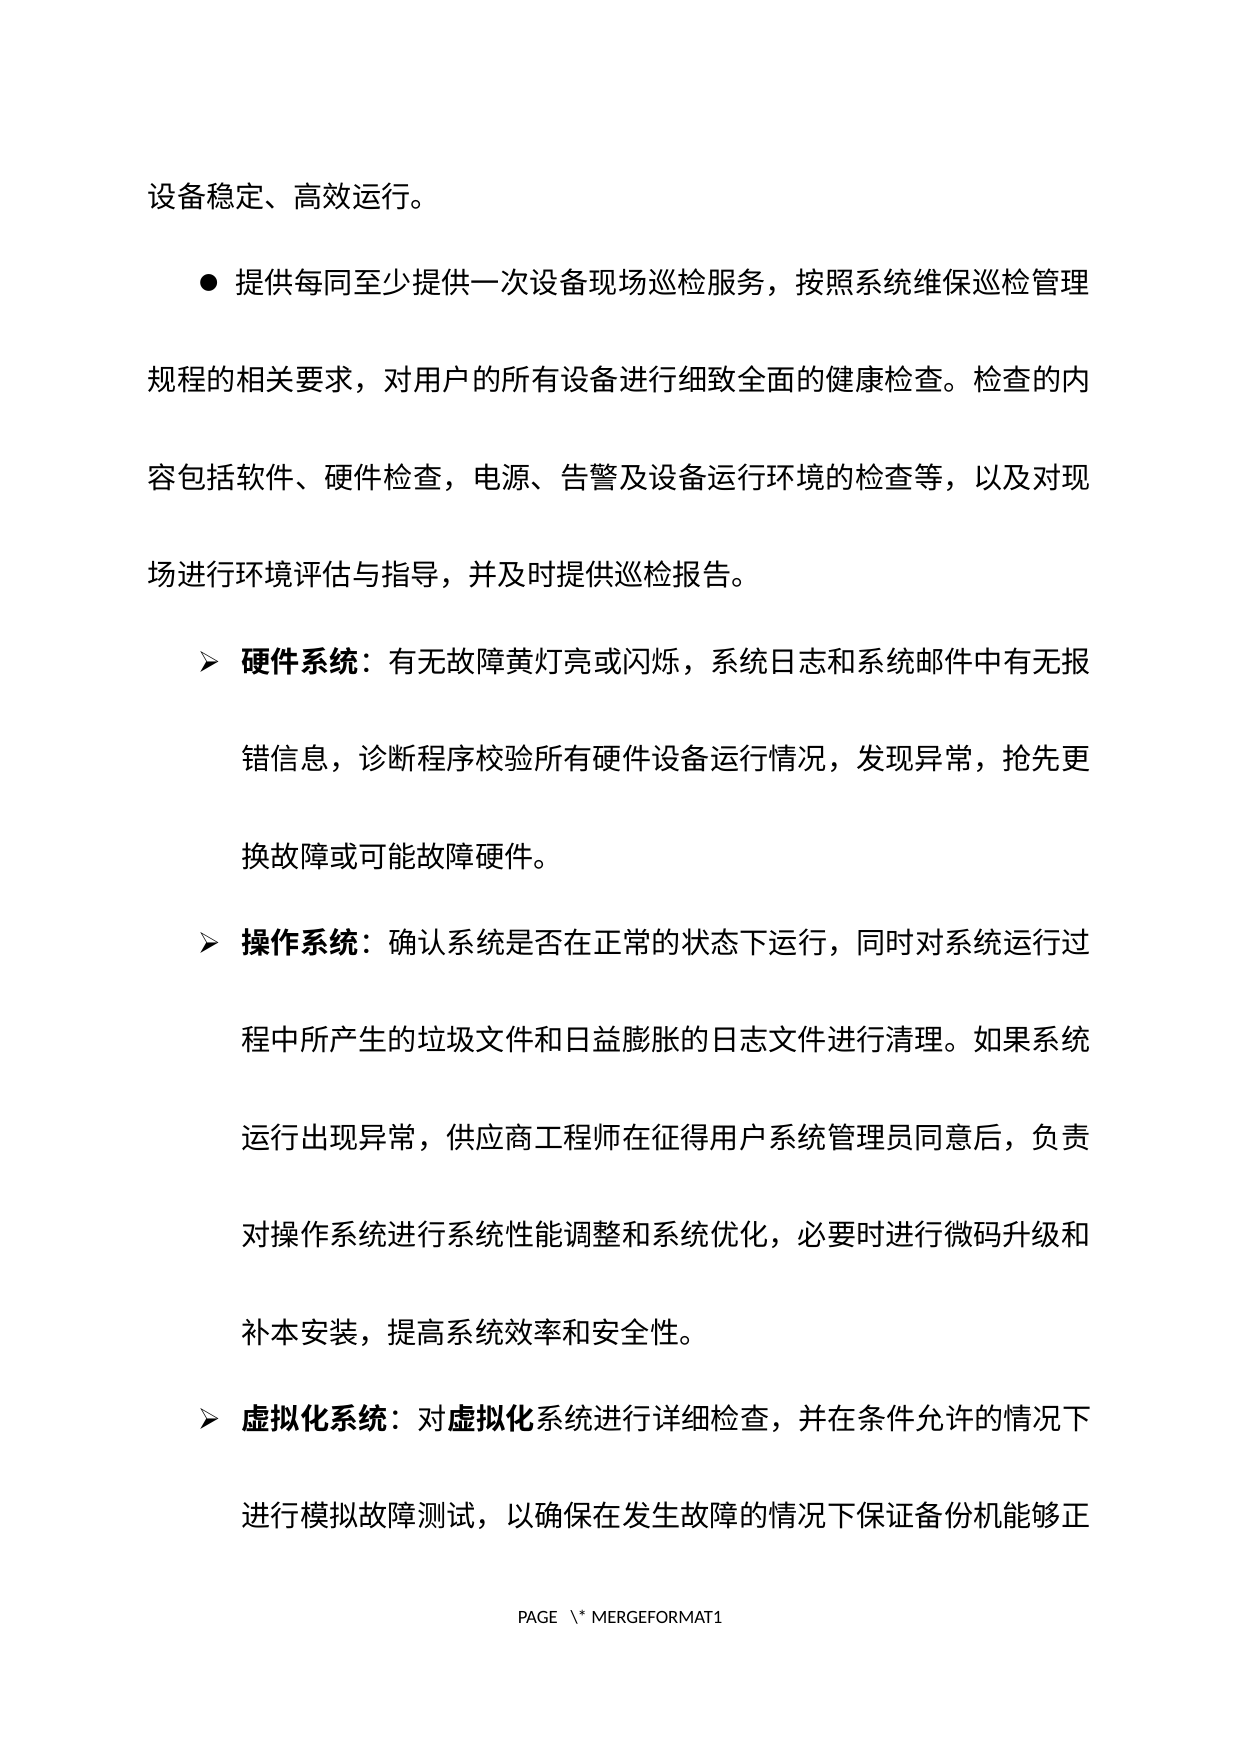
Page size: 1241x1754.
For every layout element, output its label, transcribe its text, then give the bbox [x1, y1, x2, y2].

list 提供每同至少提供一次设备现场巡检服务，按照系统维保巡检管理规程的相关要求，对用户的所有设备进行细致全面的健康检查。检查的内容包括软件、硬件检查，电源、告警及设备运行环境的检查等，以及对现场进行环境评估与指导，并及时提供巡检报告。 [148, 248, 1092, 606]
list 操作系统：确认系统是否在正常的状态下运行，同时对系统运行过程中所产生的垃圾文件和日益膨胀的日志文件进行清理。如果系统运行出现异常，供应商工程师在征得用户系统管理员同意后，负责对操作系统进行系统性能调整和系统优化，必要时进行微码升级和补本安装，提高系统效率和安全性。 [198, 908, 1092, 1363]
list 硬件系统：有无故障黄灯亮或闪烁，系统日志和系统邮件中有无报错信息，诊断程序校验所有硬件设备运行情况，发现异常，抢先更换故障或可能故障硬件。 [198, 627, 1092, 887]
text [148, 162, 1092, 227]
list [198, 1384, 1092, 1547]
